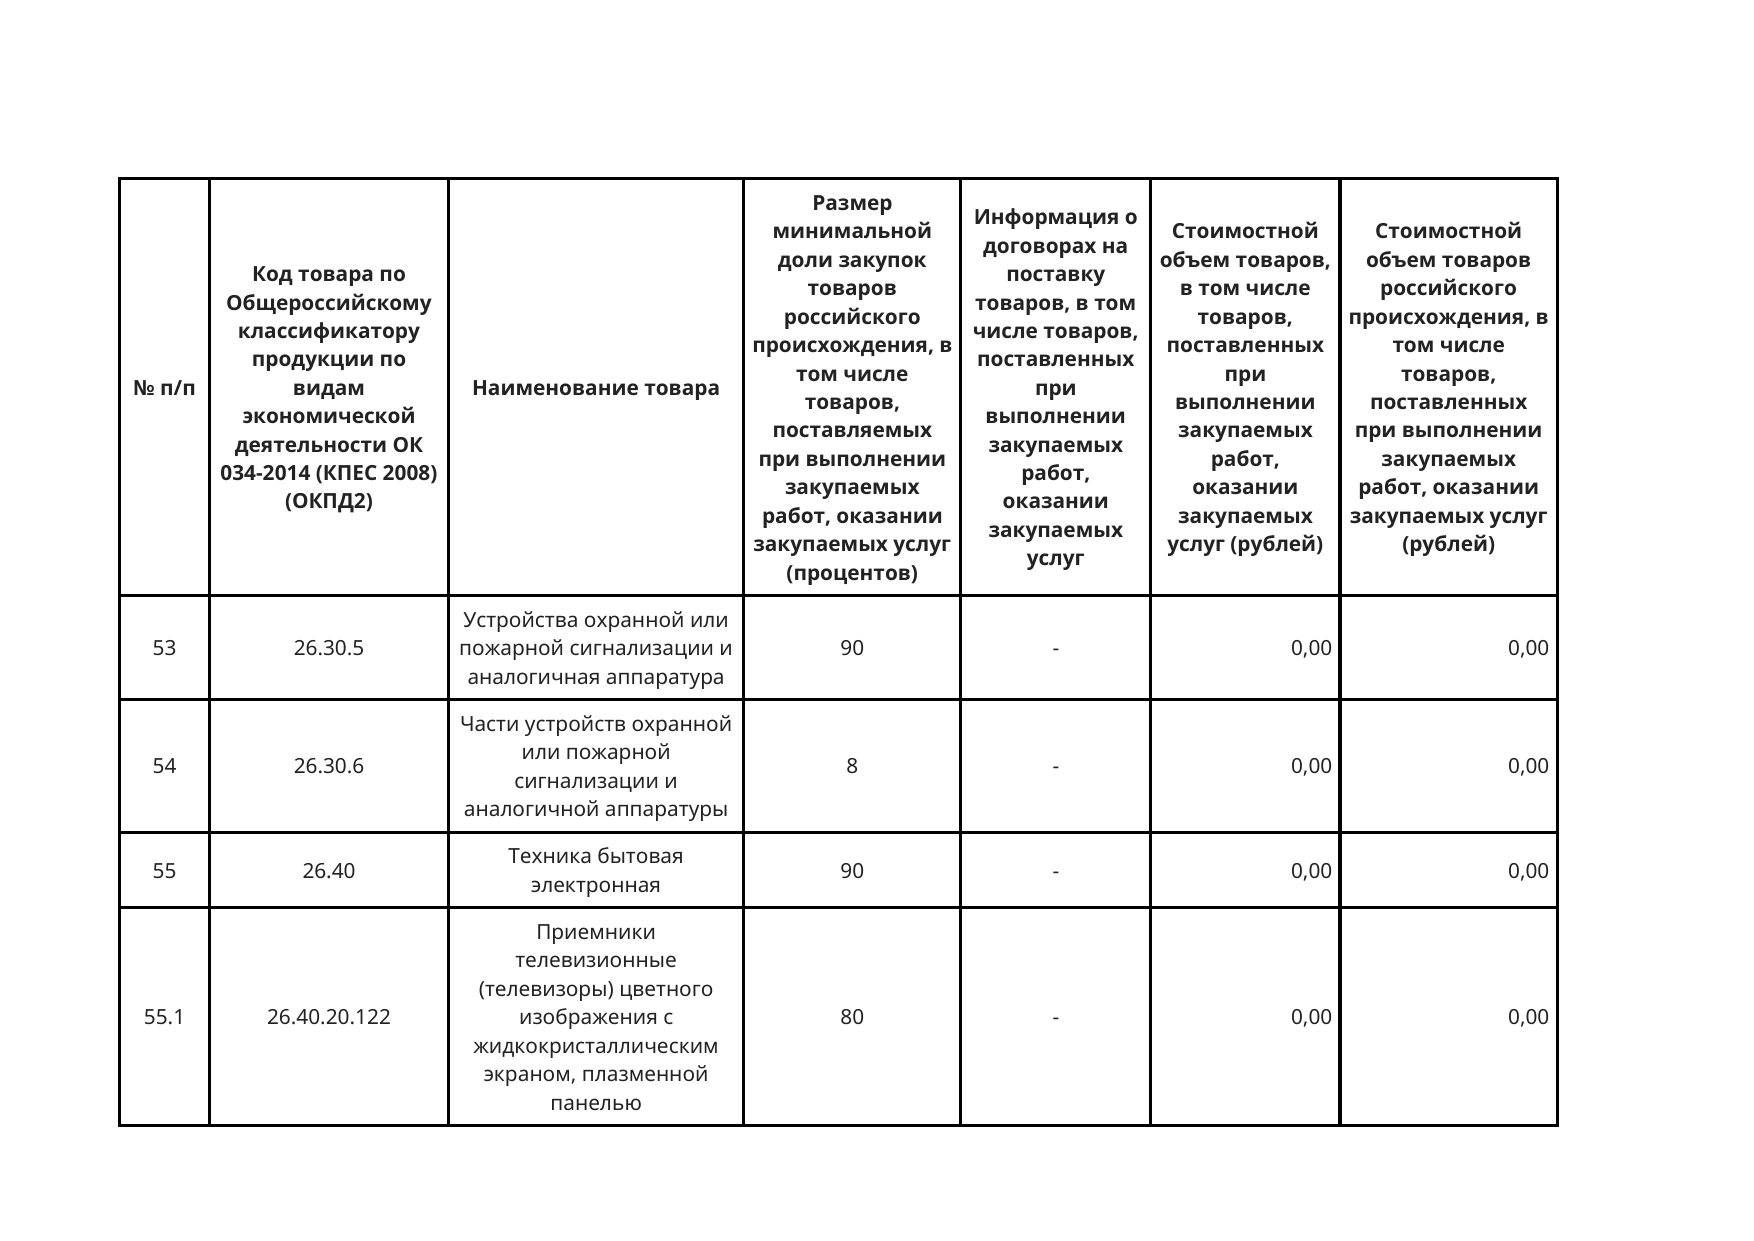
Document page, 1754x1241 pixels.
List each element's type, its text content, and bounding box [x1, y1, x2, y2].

table_cell 26.30.6 [211, 701, 447, 831]
table_cell Устройства охранной или пожарной сигнализации и аналогичная аппаратура [450, 597, 742, 698]
table_cell 0,00 [1342, 701, 1556, 831]
table_cell 26.40 [211, 834, 447, 906]
table_cell 90 [745, 834, 959, 906]
table_cell 55 [121, 834, 208, 906]
table_cell 0,00 [1152, 597, 1338, 698]
table_cell 0,00 [1152, 701, 1338, 831]
table_cell Части устройств охранной или пожарной сигнализации и аналогичной аппаратуры [450, 701, 742, 831]
table_cell 53 [121, 597, 208, 698]
table_header Код товара по Общероссийскому классификатору продукции по видам экономической деятельности ОК 034-2014 (КПЕС 2008) (ОКПД2) [211, 180, 447, 594]
table_cell - [962, 701, 1149, 831]
table_cell Приемники телевизионные (телевизоры) цветного изображения с жидкокристаллическим экраном, плазменной панелью [450, 909, 742, 1124]
table_cell Техника бытовая электронная [450, 834, 742, 906]
table_cell - [962, 597, 1149, 698]
table_cell 54 [121, 701, 208, 831]
table_cell 0,00 [1342, 909, 1556, 1124]
table_cell - [962, 834, 1149, 906]
table_cell - [962, 909, 1149, 1124]
table_cell 80 [745, 909, 959, 1124]
table_header Наименование товара [450, 180, 742, 594]
table_cell 8 [745, 701, 959, 831]
table_header Размер минимальной доли закупок товаров российского происхождения, в том числе товаров, поставляемых при выполнении закупаемых работ, оказании закупаемых услуг (процентов) [745, 180, 959, 594]
table_header № п/п [121, 180, 208, 594]
table_cell 26.40.20.122 [211, 909, 447, 1124]
table_cell 26.30.5 [211, 597, 447, 698]
table_cell 55.1 [121, 909, 208, 1124]
table_cell 0,00 [1342, 834, 1556, 906]
table_header Информация о договорах на поставку товаров, в том числе товаров, поставленных при выполнении закупаемых работ, оказании закупаемых услуг [962, 180, 1149, 594]
table_cell 0,00 [1152, 909, 1338, 1124]
table_header Стоимостной объем товаров российского происхождения, в том числе товаров, поставленных при выполнении закупаемых работ, оказании закупаемых услуг (рублей) [1342, 180, 1556, 594]
table_cell 90 [745, 597, 959, 698]
table_cell 0,00 [1152, 834, 1338, 906]
table_header Стоимостной объем товаров, в том числе товаров, поставленных при выполнении закупаемых работ, оказании закупаемых услуг (рублей) [1152, 180, 1338, 594]
table_cell 0,00 [1342, 597, 1556, 698]
